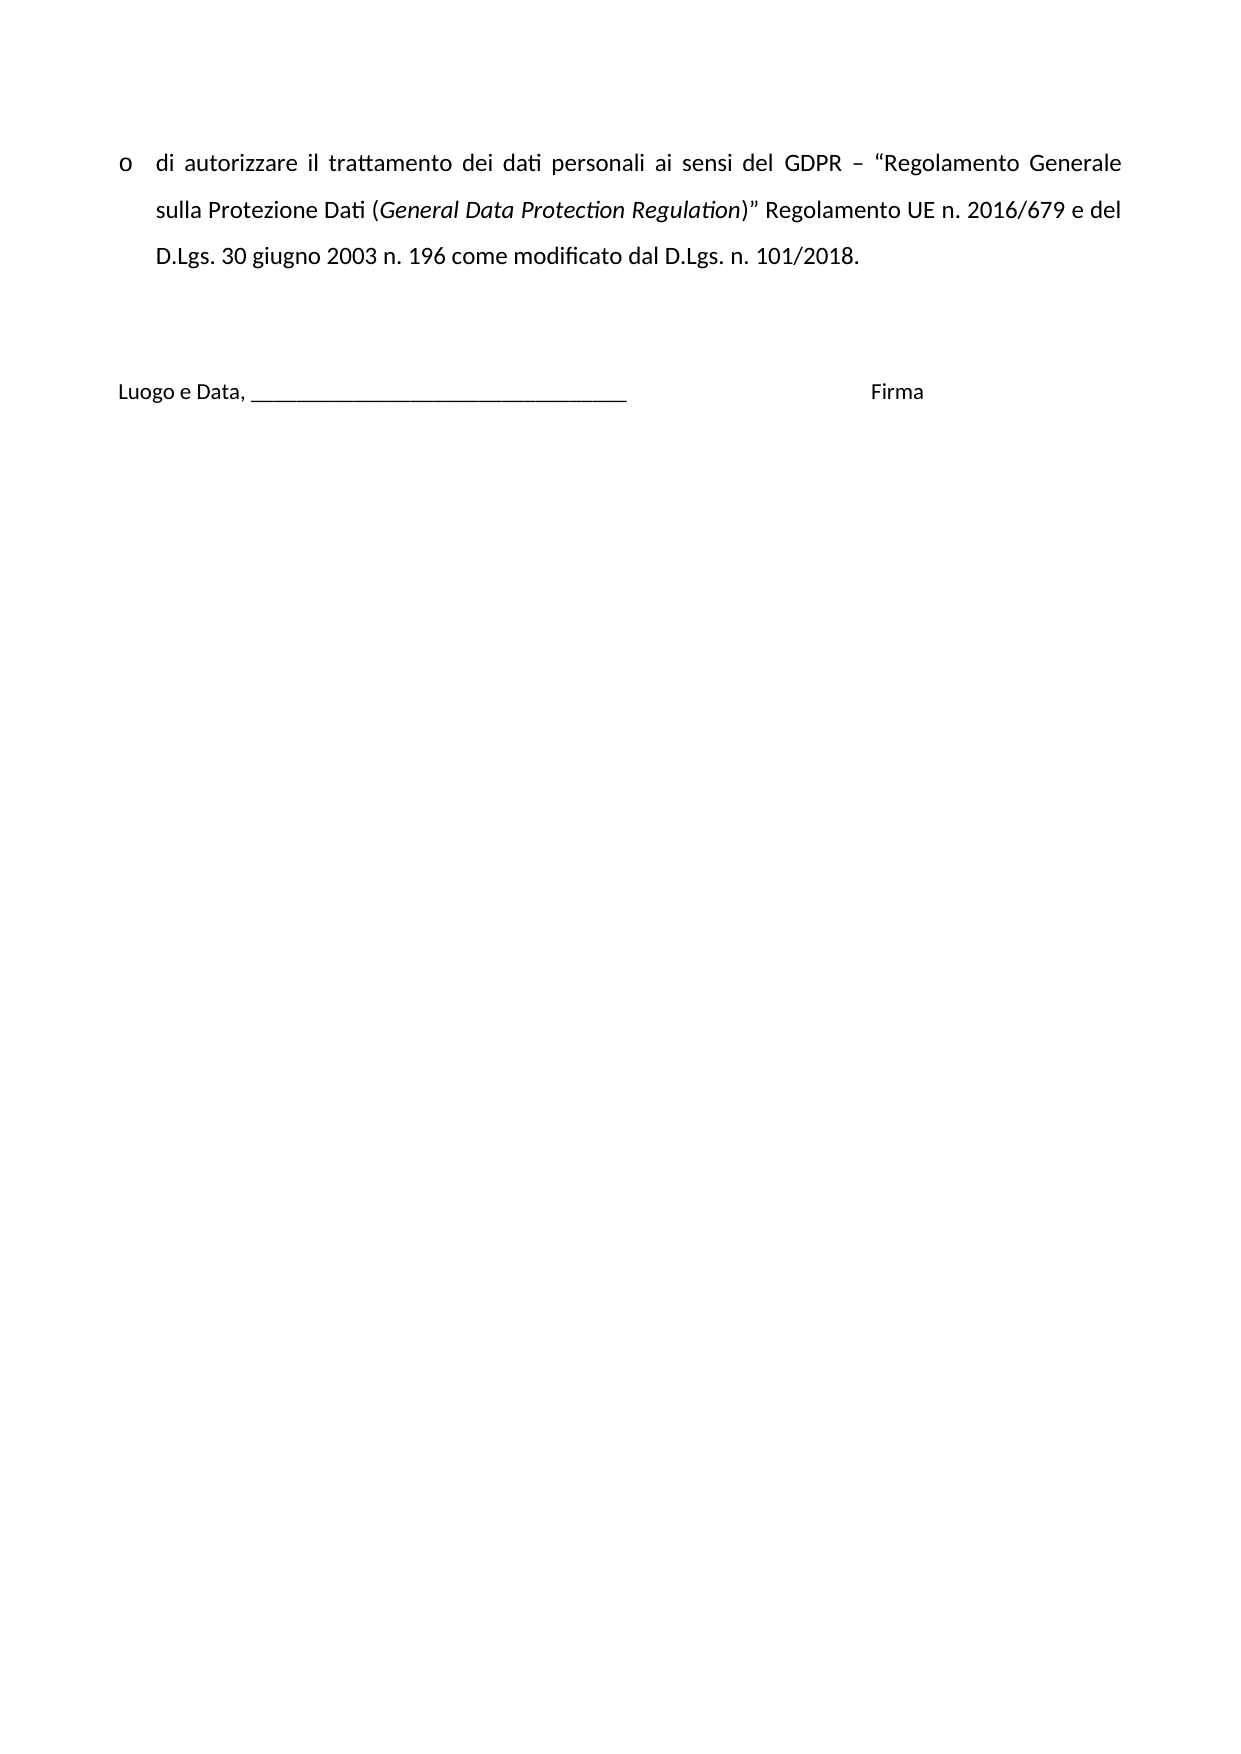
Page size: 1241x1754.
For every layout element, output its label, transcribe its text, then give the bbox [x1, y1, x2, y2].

list di autorizzare il trattamento dei dati personali ai sensi del GDPR – “Regolamento Generale sulla Protezione Dati (General Data Protection Regulation)” Regolamento UE n. 2016/679 e del D.Lgs. 30 giugno 2003 n. 196 come modificato dal D.Lgs. n. 101/2018. [118, 148, 1122, 271]
text Luogo e Data, _________________________________ Firma [118, 377, 1122, 406]
